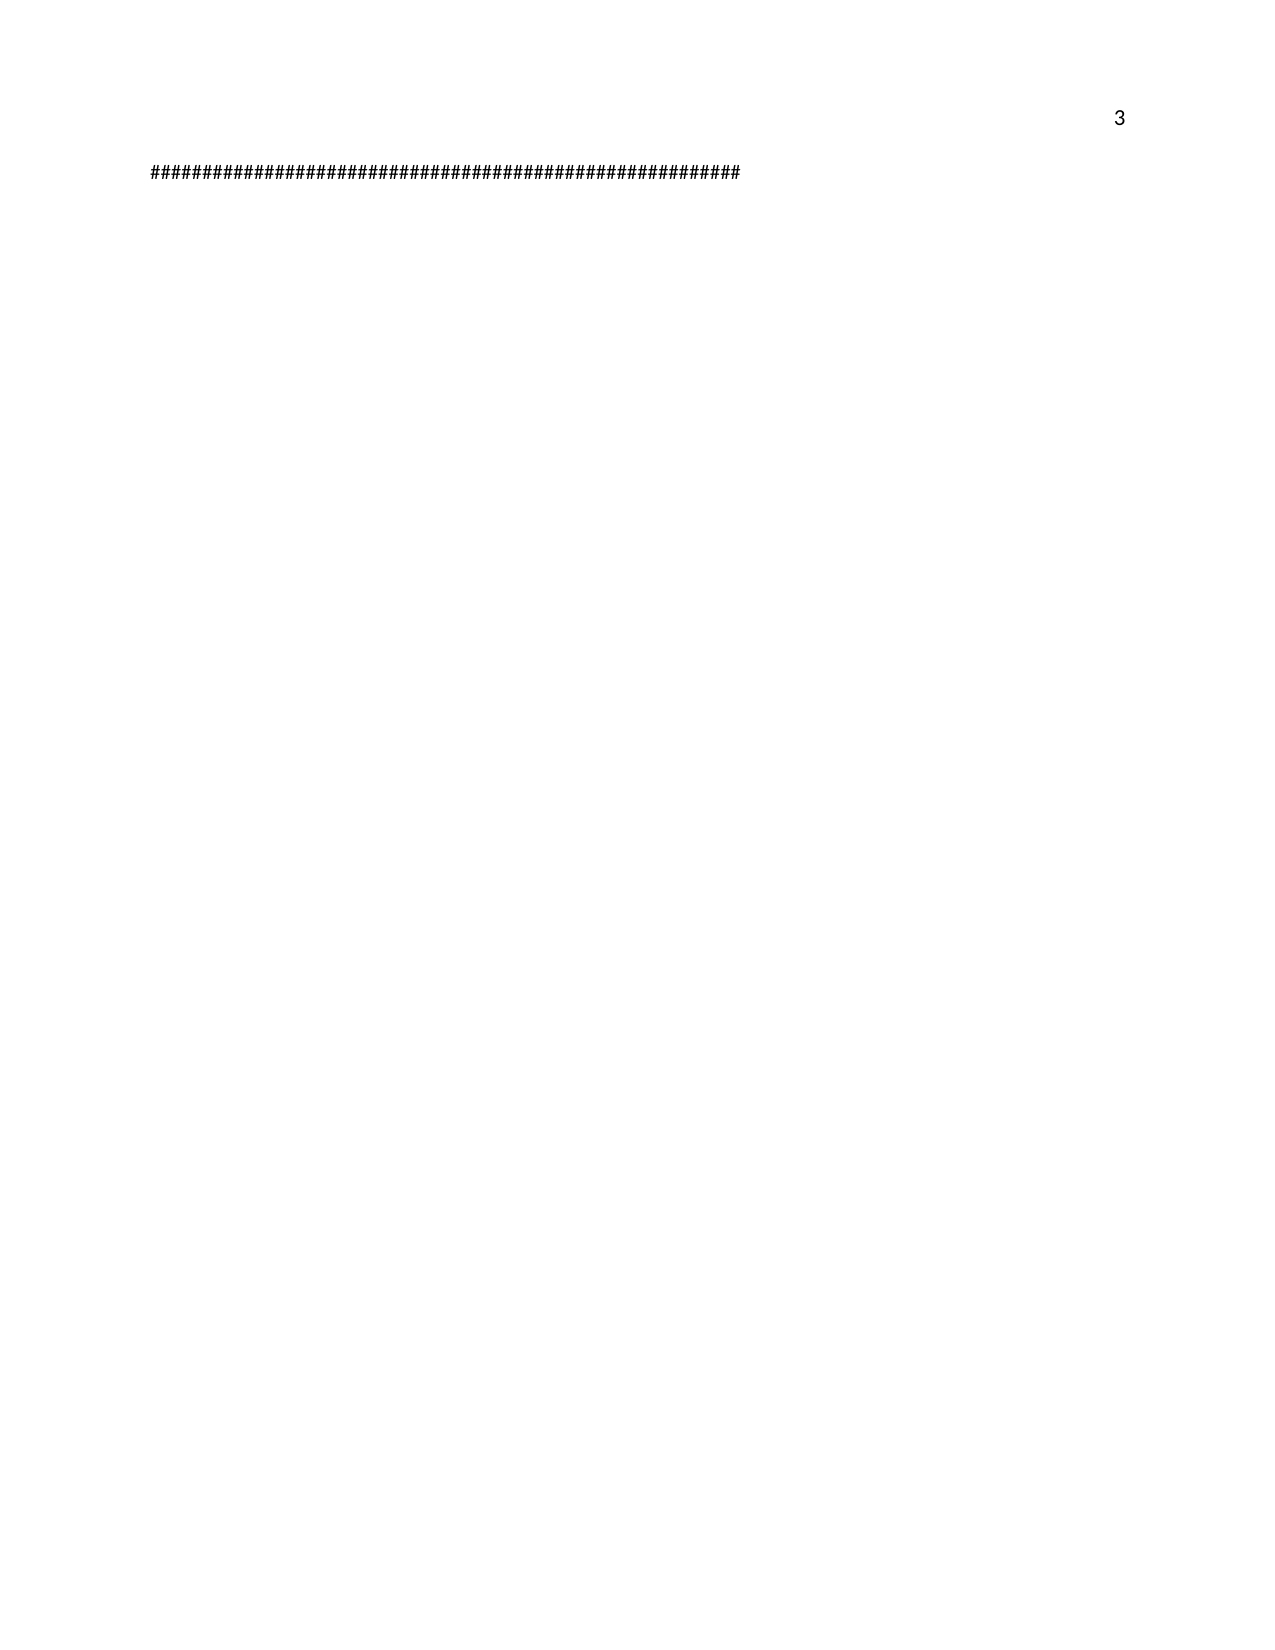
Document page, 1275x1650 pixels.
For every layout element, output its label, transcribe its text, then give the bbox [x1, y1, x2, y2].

text ######################################################### [150, 159, 1125, 184]
